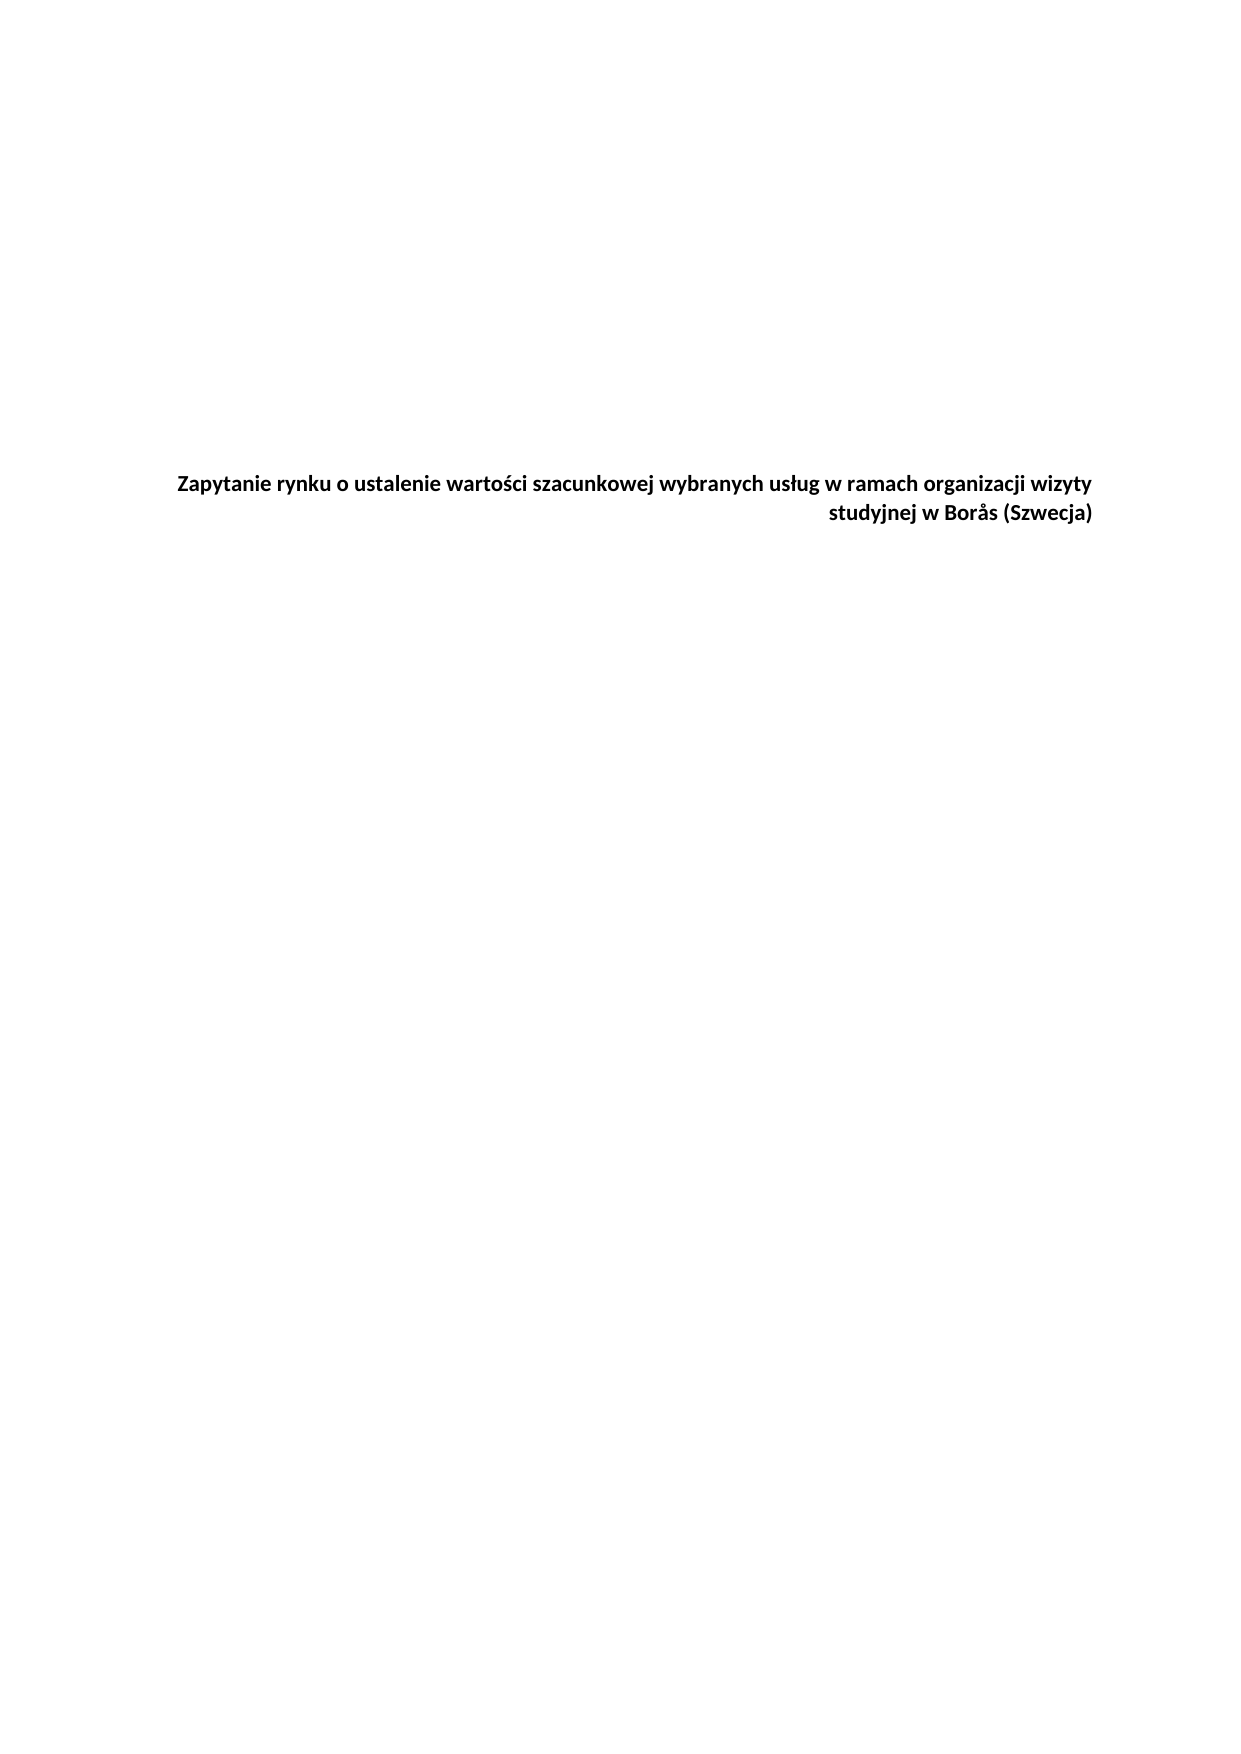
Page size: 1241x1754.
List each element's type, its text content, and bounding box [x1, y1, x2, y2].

subtitle Zapytanie rynku o ustalenie wartości szacunkowej wybranych usług w ramach organizacji wizyty studyjnej w Borås (Szwecja) [148, 469, 1093, 526]
